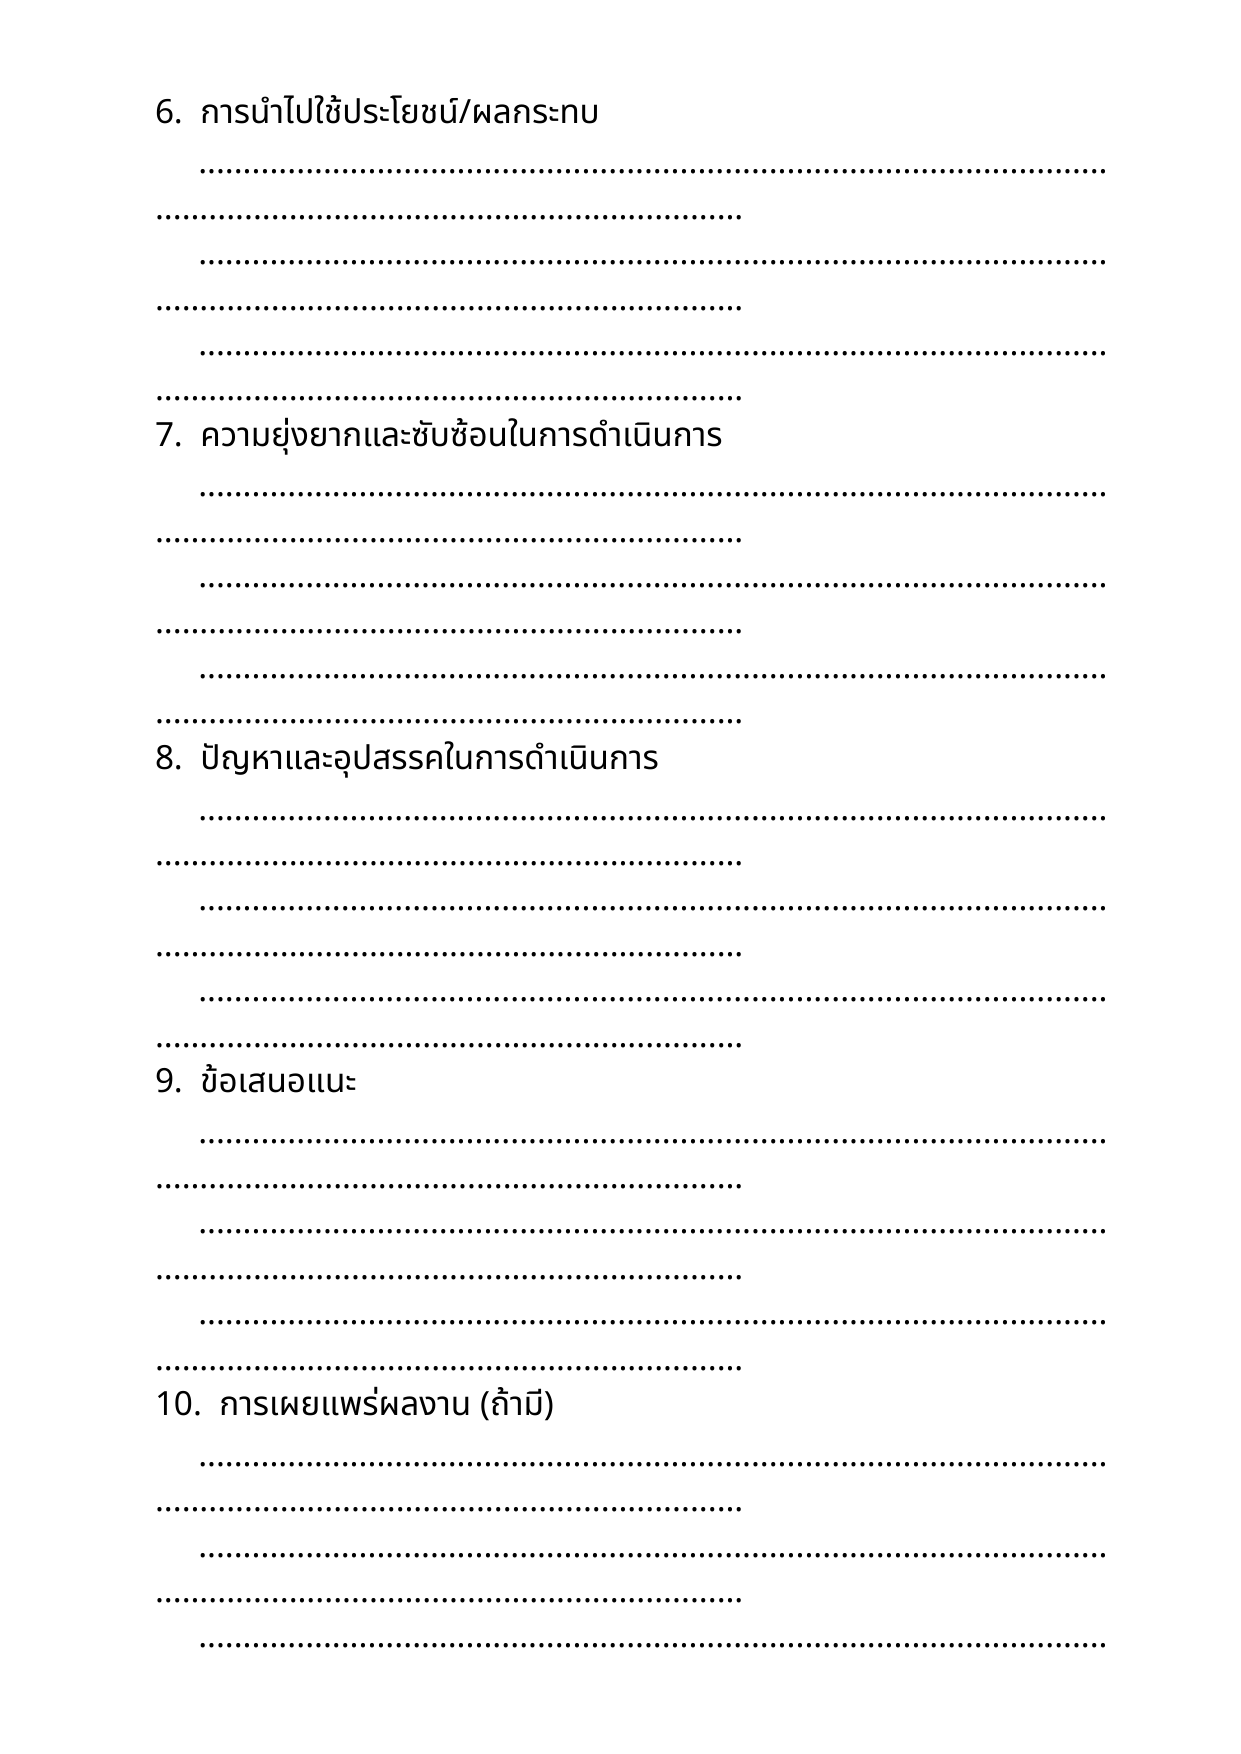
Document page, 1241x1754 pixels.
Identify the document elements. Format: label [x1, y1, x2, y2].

table_cell [144, 75, 1121, 1658]
